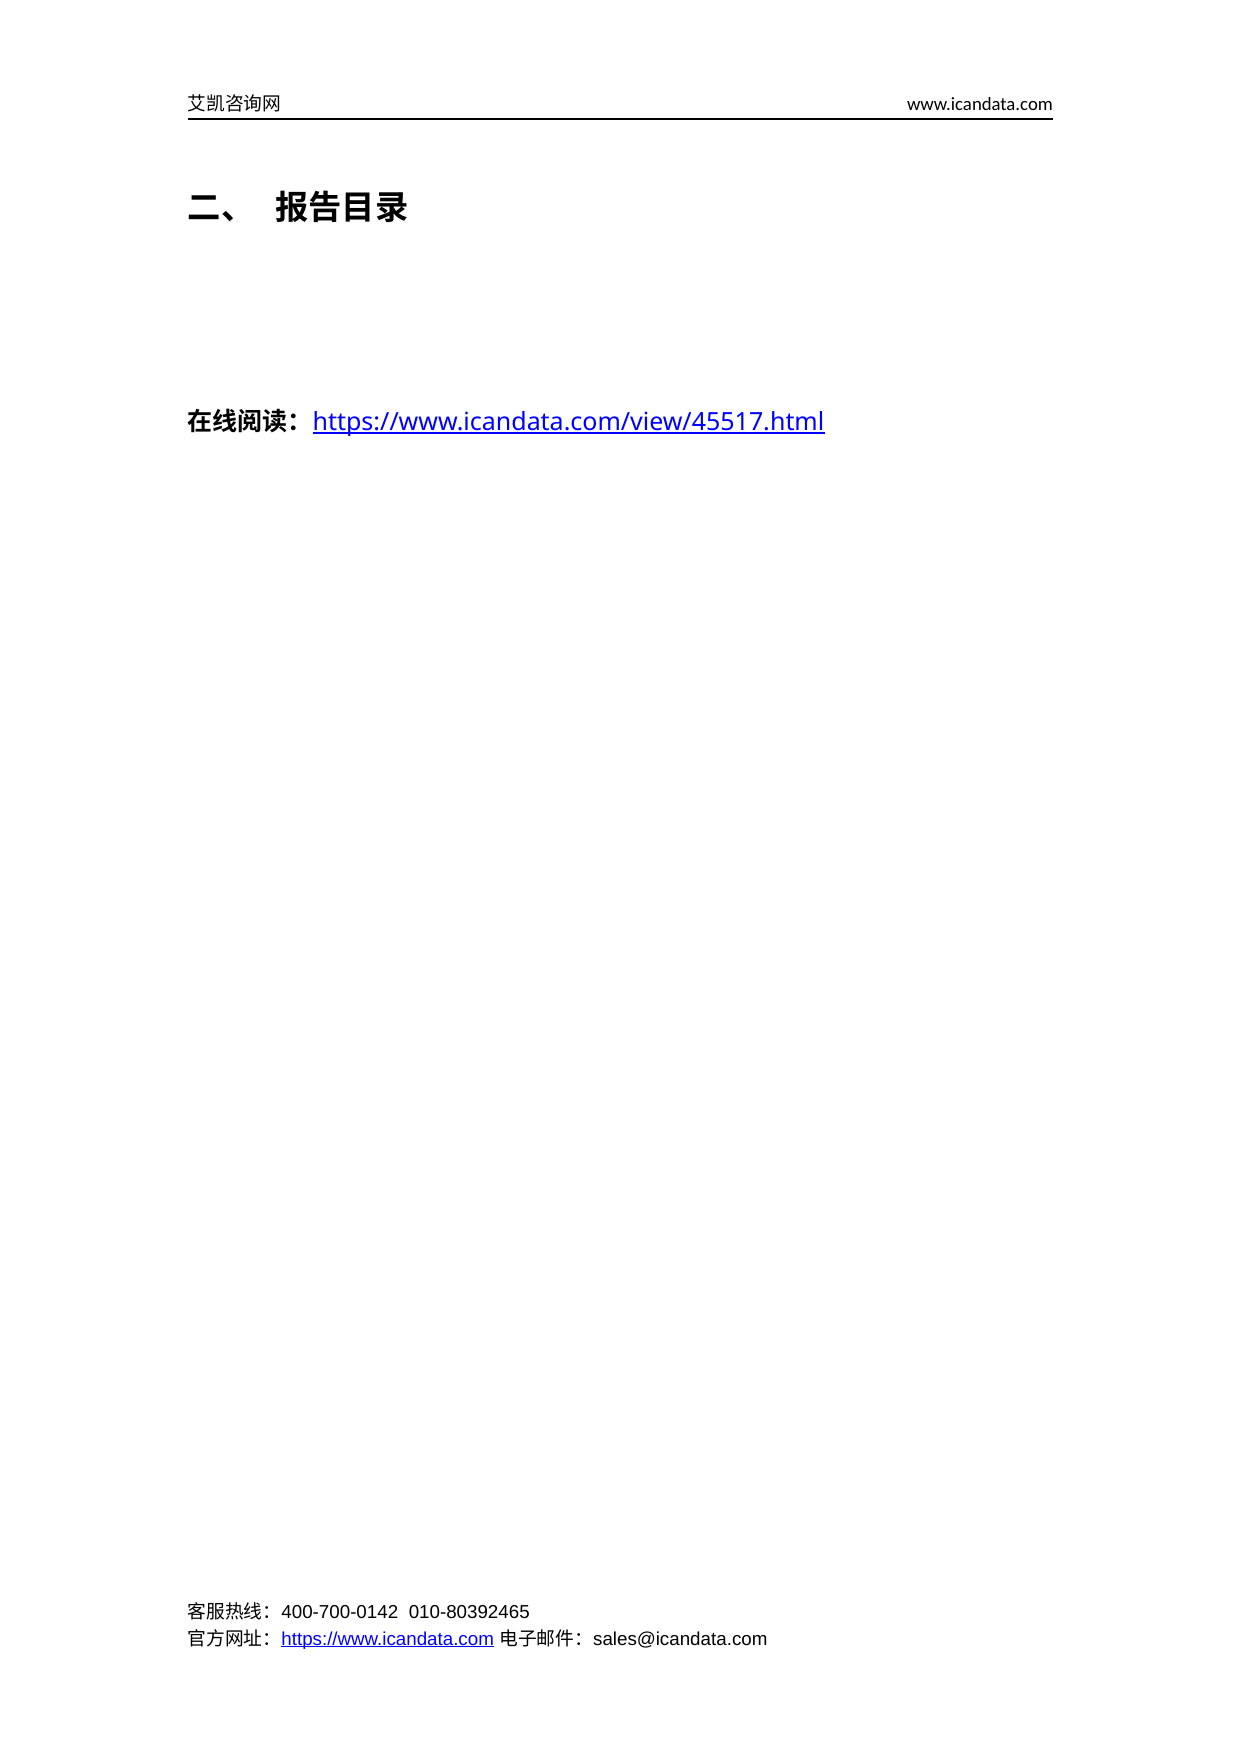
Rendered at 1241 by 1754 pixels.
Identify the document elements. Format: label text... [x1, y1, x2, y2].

text 在线阅读：https://www.icandata.com/view/45517.html [187, 387, 1053, 452]
subtitle 报告目录 [187, 172, 1053, 237]
